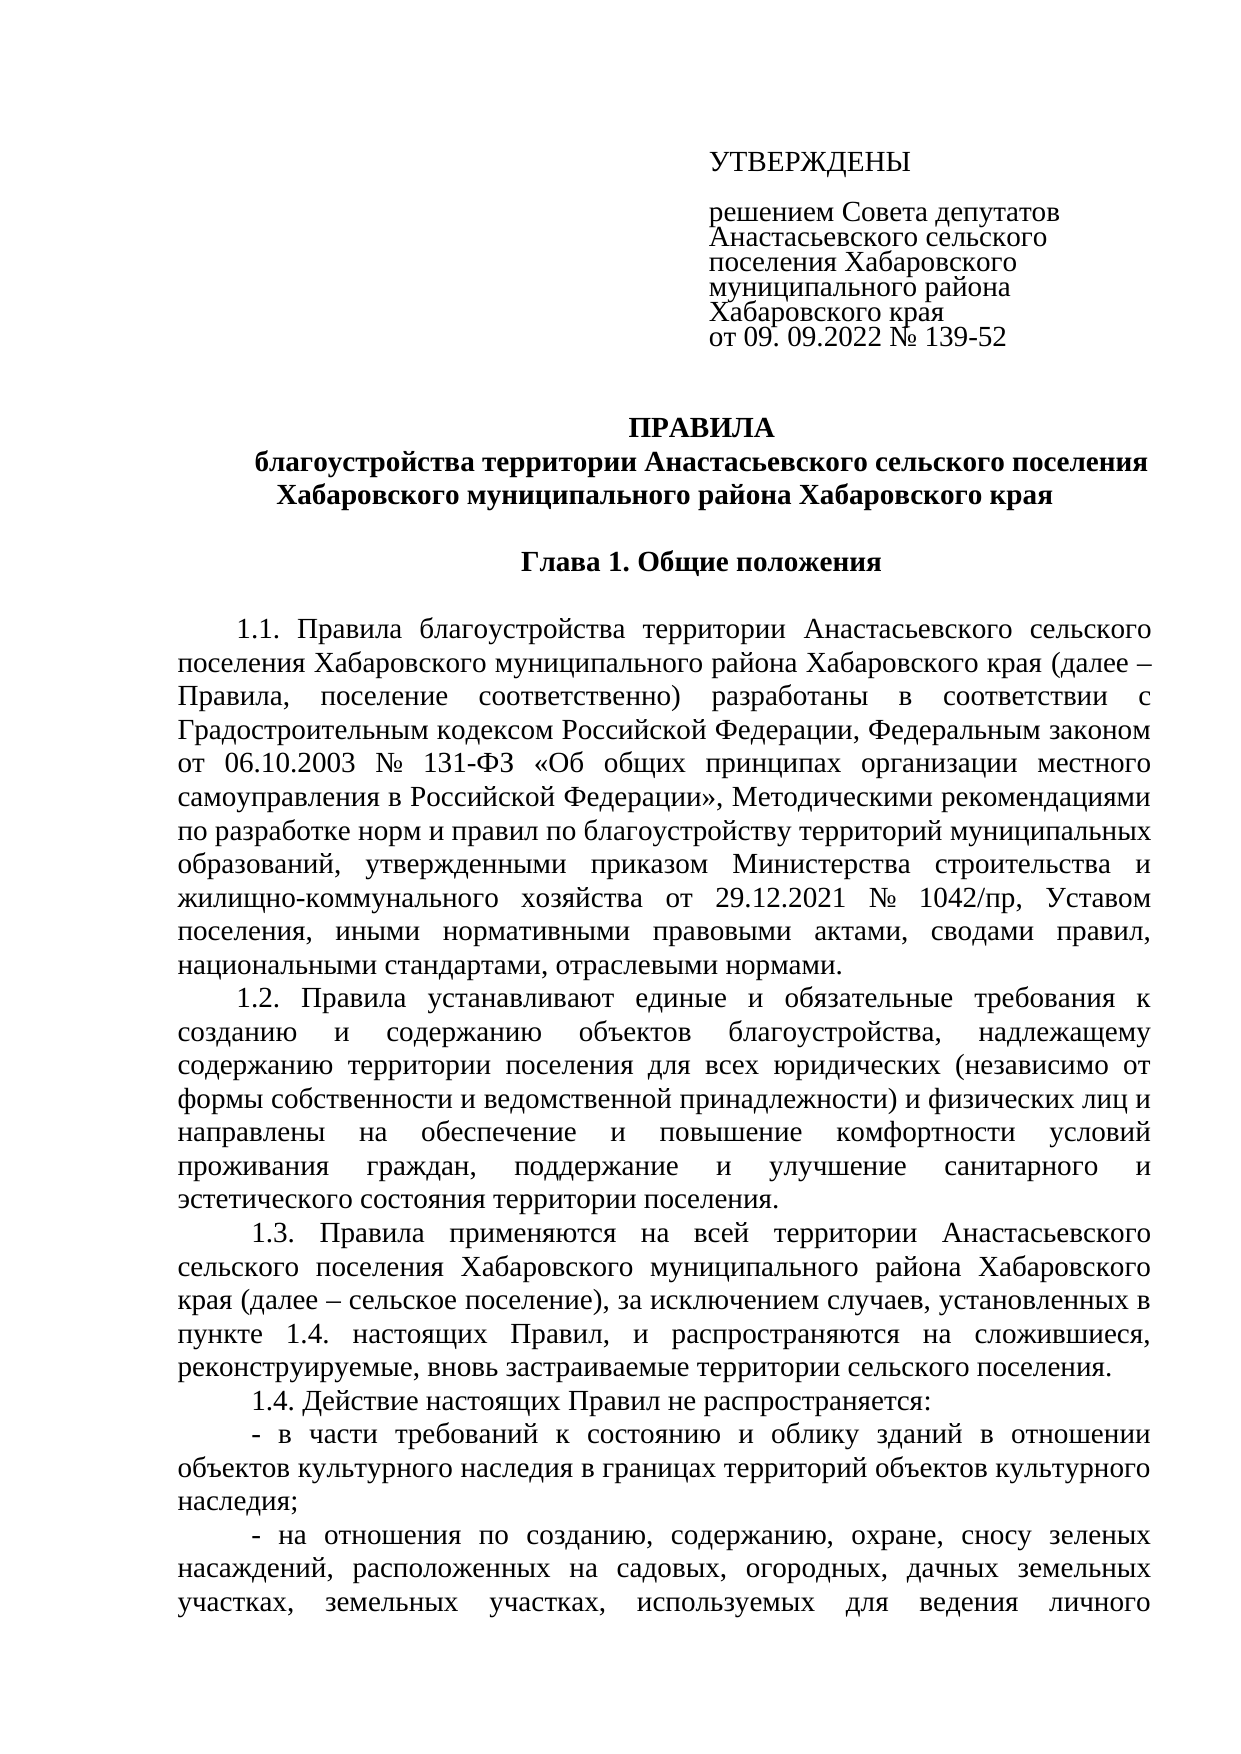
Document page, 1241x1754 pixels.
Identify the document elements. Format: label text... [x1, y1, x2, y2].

text 1.2. Правила устанавливают единые и обязательные требования к созданию и содержанию объектов благоустройства, надлежащему содержанию территории поселения для всех юридических (независимо от формы собственности и ведомственной принадлежности) и физических лиц и направлены на обеспечение и повышение комфортности условий проживания граждан, поддержание и улучшение санитарного и эстетического состояния территории поселения. [177, 980, 1152, 1215]
text ПРАВИЛА [177, 410, 1152, 444]
text решением Совета депутатов [177, 202, 1152, 227]
text Анастасьевского сельского [177, 227, 1152, 252]
text Глава 1. Общие положения [177, 544, 1152, 578]
text УТВЕРЖДЕНЫ [177, 152, 826, 177]
text муниципального района [177, 277, 1152, 302]
text от 09. 09.2022 № 139-52 [177, 327, 1152, 352]
text 1.4. Действие настоящих Правил не распространяется: [177, 1383, 1152, 1416]
text 1.1. Правила благоустройства территории Анастасьевского сельского поселения Хабаровского муниципального района Хабаровского края (далее – Правила, поселение соответственно) разработаны в соответствии с Градостроительным кодексом Российской Федерации, Федеральным законом от 06.10.2003 № 131-ФЗ «Об общих принципах организации местного самоуправления в Российской Федерации», Методическими рекомендациями по разработке норм и правил по благоустройству территорий муниципальных образований, утвержденными приказом Министерства строительства и жилищно-коммунального хозяйства от 29.12.2021 № 1042/пр, Уставом поселения, иными нормативными правовыми актами, сводами правил, национальными стандартами, отраслевыми нормами. [177, 611, 1152, 980]
text - в части требований к состоянию и облику зданий в отношении объектов культурного наследия в границах территорий объектов культурного наследия; [177, 1416, 1152, 1517]
text 1.3. Правила применяются на всей территории Анастасьевского сельского поселения Хабаровского муниципального района Хабаровского края (далее – сельское поселение), за исключением случаев, установленных в пункте 1.4. настоящих Правил, и распространяются на сложившиеся, реконструируемые, вновь застраиваемые территории сельского поселения. [177, 1215, 1152, 1383]
text благоустройства территории Анастасьевского сельского поселения Хабаровского муниципального района Хабаровского края [177, 444, 1152, 511]
text УТВЕРЖДЕНЫ [843, 152, 1152, 177]
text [177, 1517, 1152, 1618]
text поселения Хабаровского [177, 252, 1152, 277]
text Хабаровского края [177, 302, 1152, 327]
